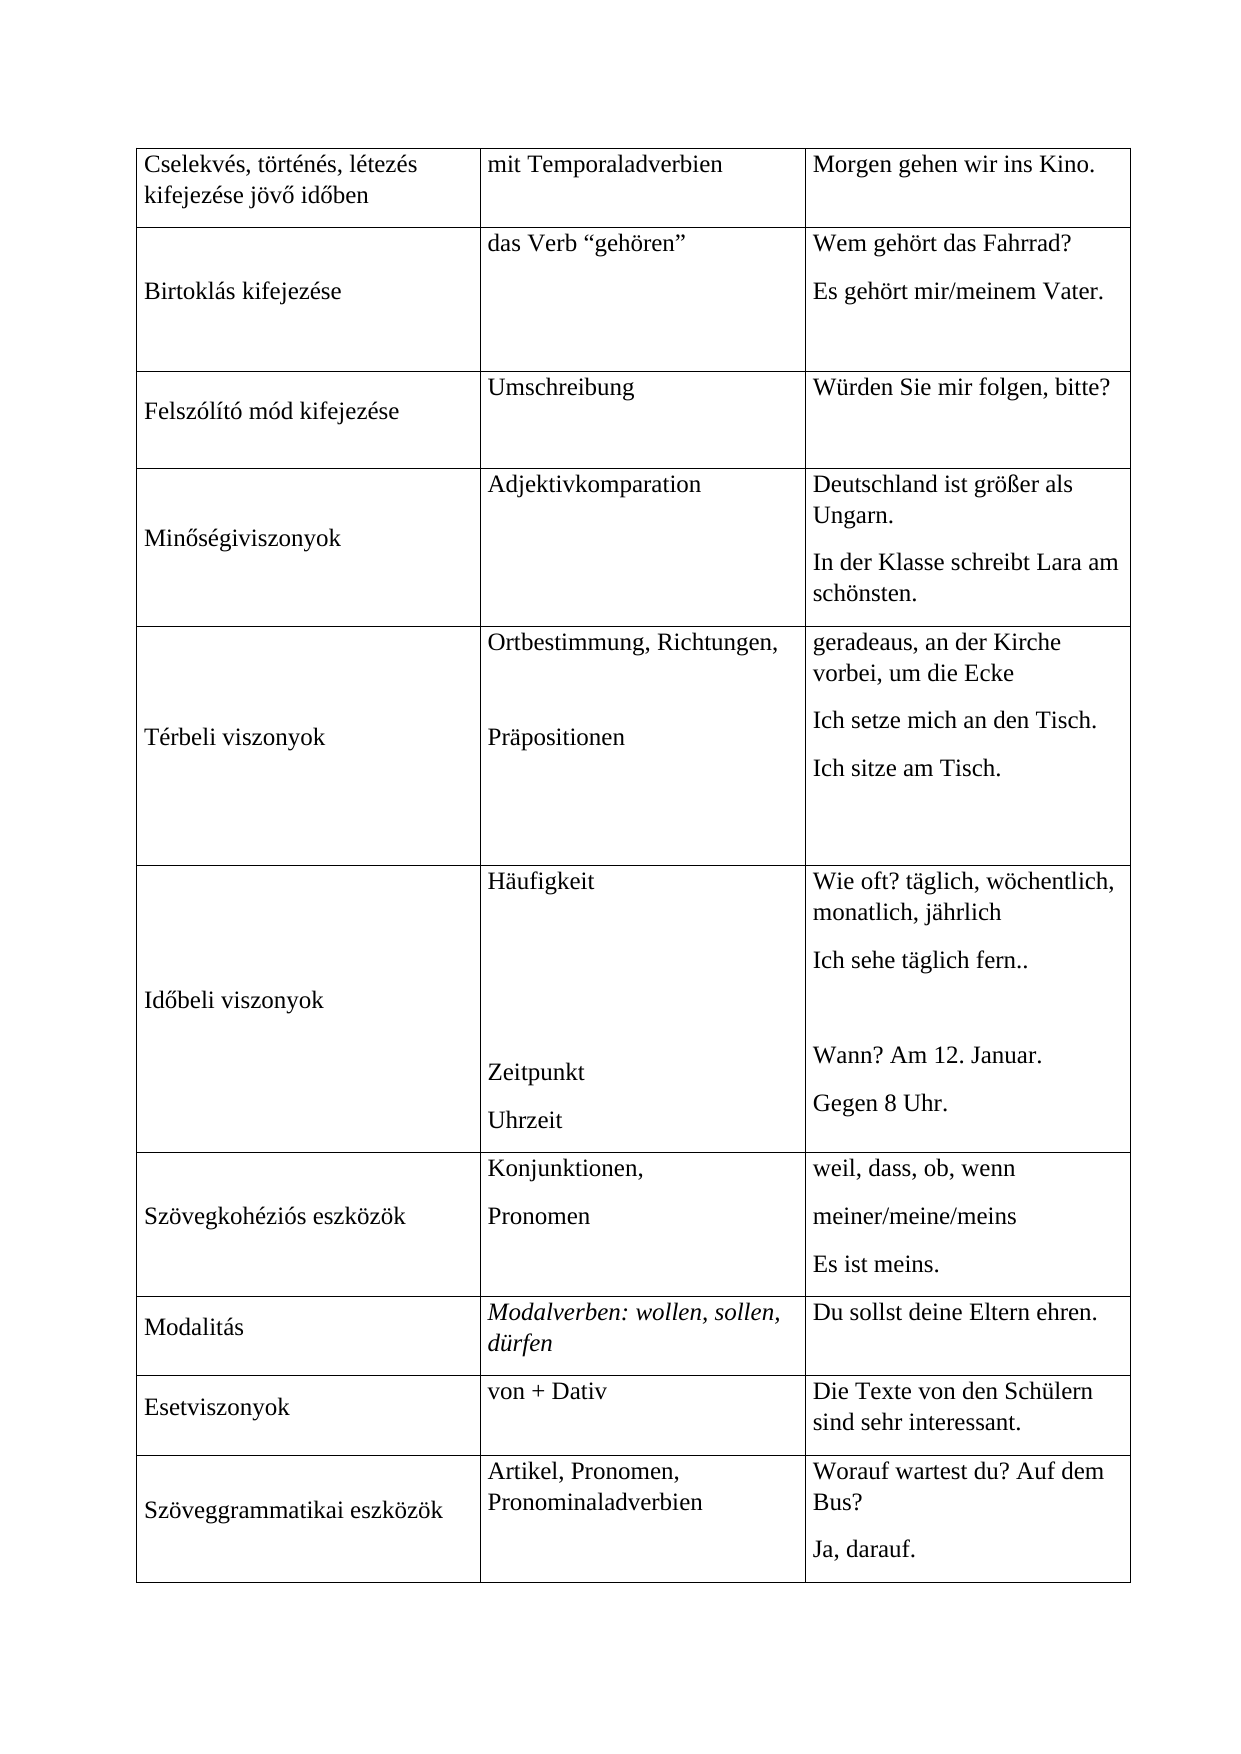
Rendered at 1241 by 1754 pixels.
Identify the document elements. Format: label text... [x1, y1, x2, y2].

table_cell Worauf wartest du? Auf dem Bus? Ja, darauf. [806, 1456, 1130, 1582]
table_cell Deutschland ist größer als Ungarn. In der Klasse schreibt Lara am schönsten. [806, 469, 1130, 626]
table_cell von + Dativ [481, 1376, 805, 1455]
table_cell Minőségiviszonyok [137, 469, 480, 626]
table_cell weil, dass, ob, wenn meiner/meine/meins Es ist meins. [806, 1153, 1130, 1296]
table_cell Artikel, Pronomen, Pronominaladverbien [481, 1456, 805, 1582]
table_cell Würden Sie mir folgen, bitte? [806, 372, 1130, 468]
table_cell Konjunktionen, Pronomen [481, 1153, 805, 1296]
table_cell Du sollst deine Eltern ehren. [806, 1297, 1130, 1375]
table_cell Wem gehört das Fahrrad? Es gehört mir/meinem Vater. [806, 228, 1130, 371]
table_cell Térbeli viszonyok [137, 627, 480, 865]
table_cell Wie oft? täglich, wöchentlich, monatlich, jährlich Ich sehe täglich fern.. Wann? Am 12. Januar. Gegen 8 Uhr. [806, 866, 1130, 1152]
table_cell Umschreibung [481, 372, 805, 468]
table_cell Adjektivkomparation [481, 469, 805, 626]
table_cell Esetviszonyok [137, 1376, 480, 1455]
table_cell Szövegkohéziós eszközök [137, 1153, 480, 1296]
table_cell Időbeli viszonyok [137, 866, 480, 1152]
table_cell Häufigkeit Zeitpunkt Uhrzeit [481, 866, 805, 1152]
table_cell Modalverben: wollen, sollen, dürfen [481, 1297, 805, 1375]
table_cell Birtoklás kifejezése [137, 228, 480, 371]
table_cell Cselekvés, történés, létezés kifejezése jövő időben [137, 149, 480, 227]
table_cell Die Texte von den Schülern sind sehr interessant. [806, 1376, 1130, 1455]
table_cell das Verb “gehören” [481, 228, 805, 371]
table_cell Felszólító mód kifejezése [137, 372, 480, 468]
table_cell Modalitás [137, 1297, 480, 1375]
table_cell Szöveggrammatikai eszközök [137, 1456, 480, 1582]
table_cell Morgen gehen wir ins Kino. [806, 149, 1130, 227]
table_cell geradeaus, an der Kirche vorbei, um die Ecke Ich setze mich an den Tisch. Ich sitze am Tisch. [806, 627, 1130, 865]
table_cell mit Temporaladverbien [481, 149, 805, 227]
table_cell Ortbestimmung, Richtungen, Präpositionen [481, 627, 805, 865]
